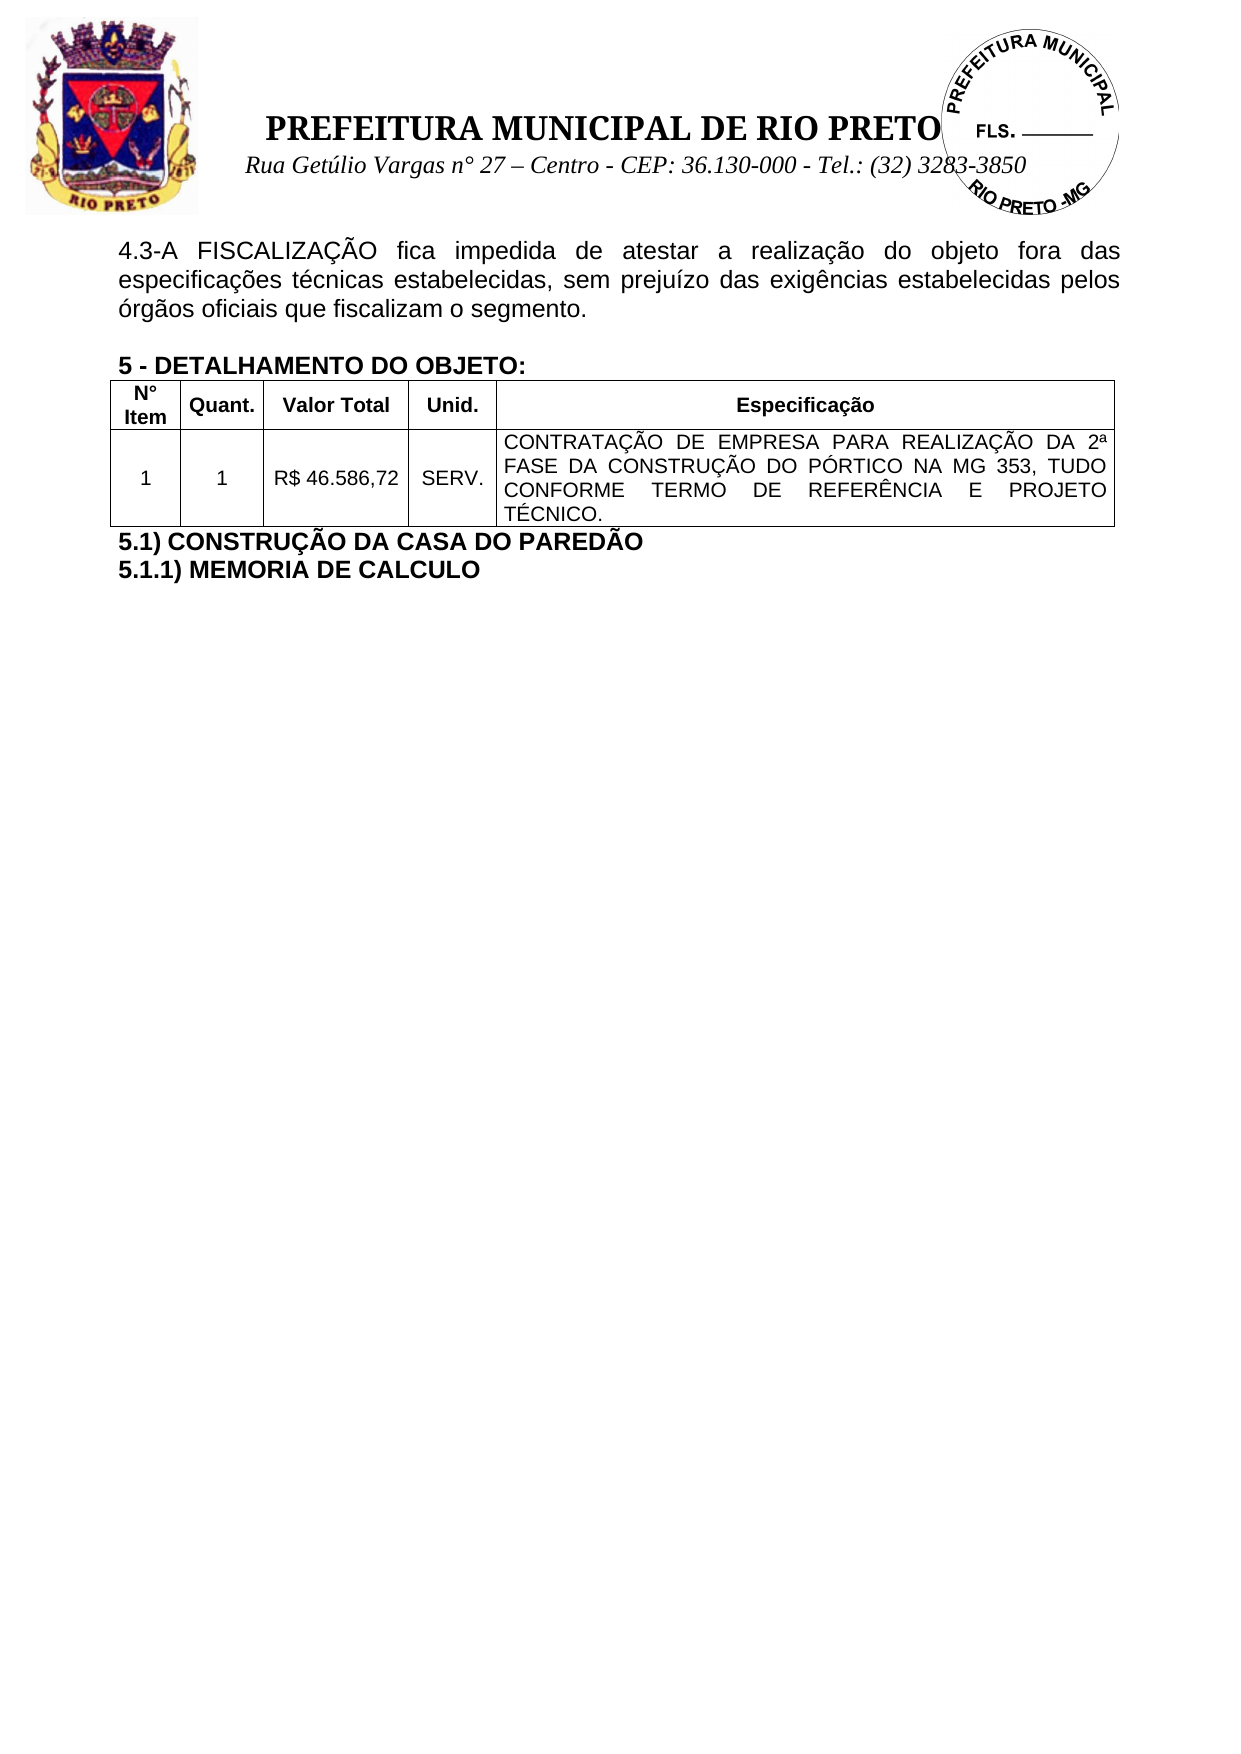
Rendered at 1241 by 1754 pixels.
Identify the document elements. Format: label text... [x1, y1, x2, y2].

table_header Valor Total [264, 381, 408, 429]
picture [941, 29, 1119, 215]
table_cell 1 [181, 430, 263, 526]
table_cell R$ 46.586,72 [264, 430, 408, 526]
table_cell CONTRATAÇÃO DE EMPRESA PARA REALIZAÇÃO DA 2ª FASE DA CONSTRUÇÃO DO PÓRTICO NA MG 353, TUDO CONFORME TERMO DE REFERÊNCIA E PROJETO TÉCNICO. [497, 430, 1114, 526]
text 5.1.1) MEMORIA DE CALCULO [118, 556, 1122, 584]
table_cell 1 [111, 430, 180, 526]
table_header Quant. [181, 381, 263, 429]
picture [25, 17, 199, 215]
table_cell SERV. [409, 430, 496, 526]
text 4.3-A FISCALIZAÇÃO fica impedida de atestar a realização do objeto fora das especificações técnicas estabelecidas, sem prejuízo das exigências estabelecidas pelos órgãos oficiais que fiscalizam o segmento. [118, 236, 1122, 322]
table_header Unid. [409, 381, 496, 429]
table_header Especificação [497, 381, 1114, 429]
text 5.1) CONSTRUÇÃO DA CASA DO PAREDÃO [118, 527, 1122, 556]
text 5 - DETALHAMENTO DO OBJETO: [118, 351, 1122, 380]
table_header N° Item [111, 381, 180, 429]
